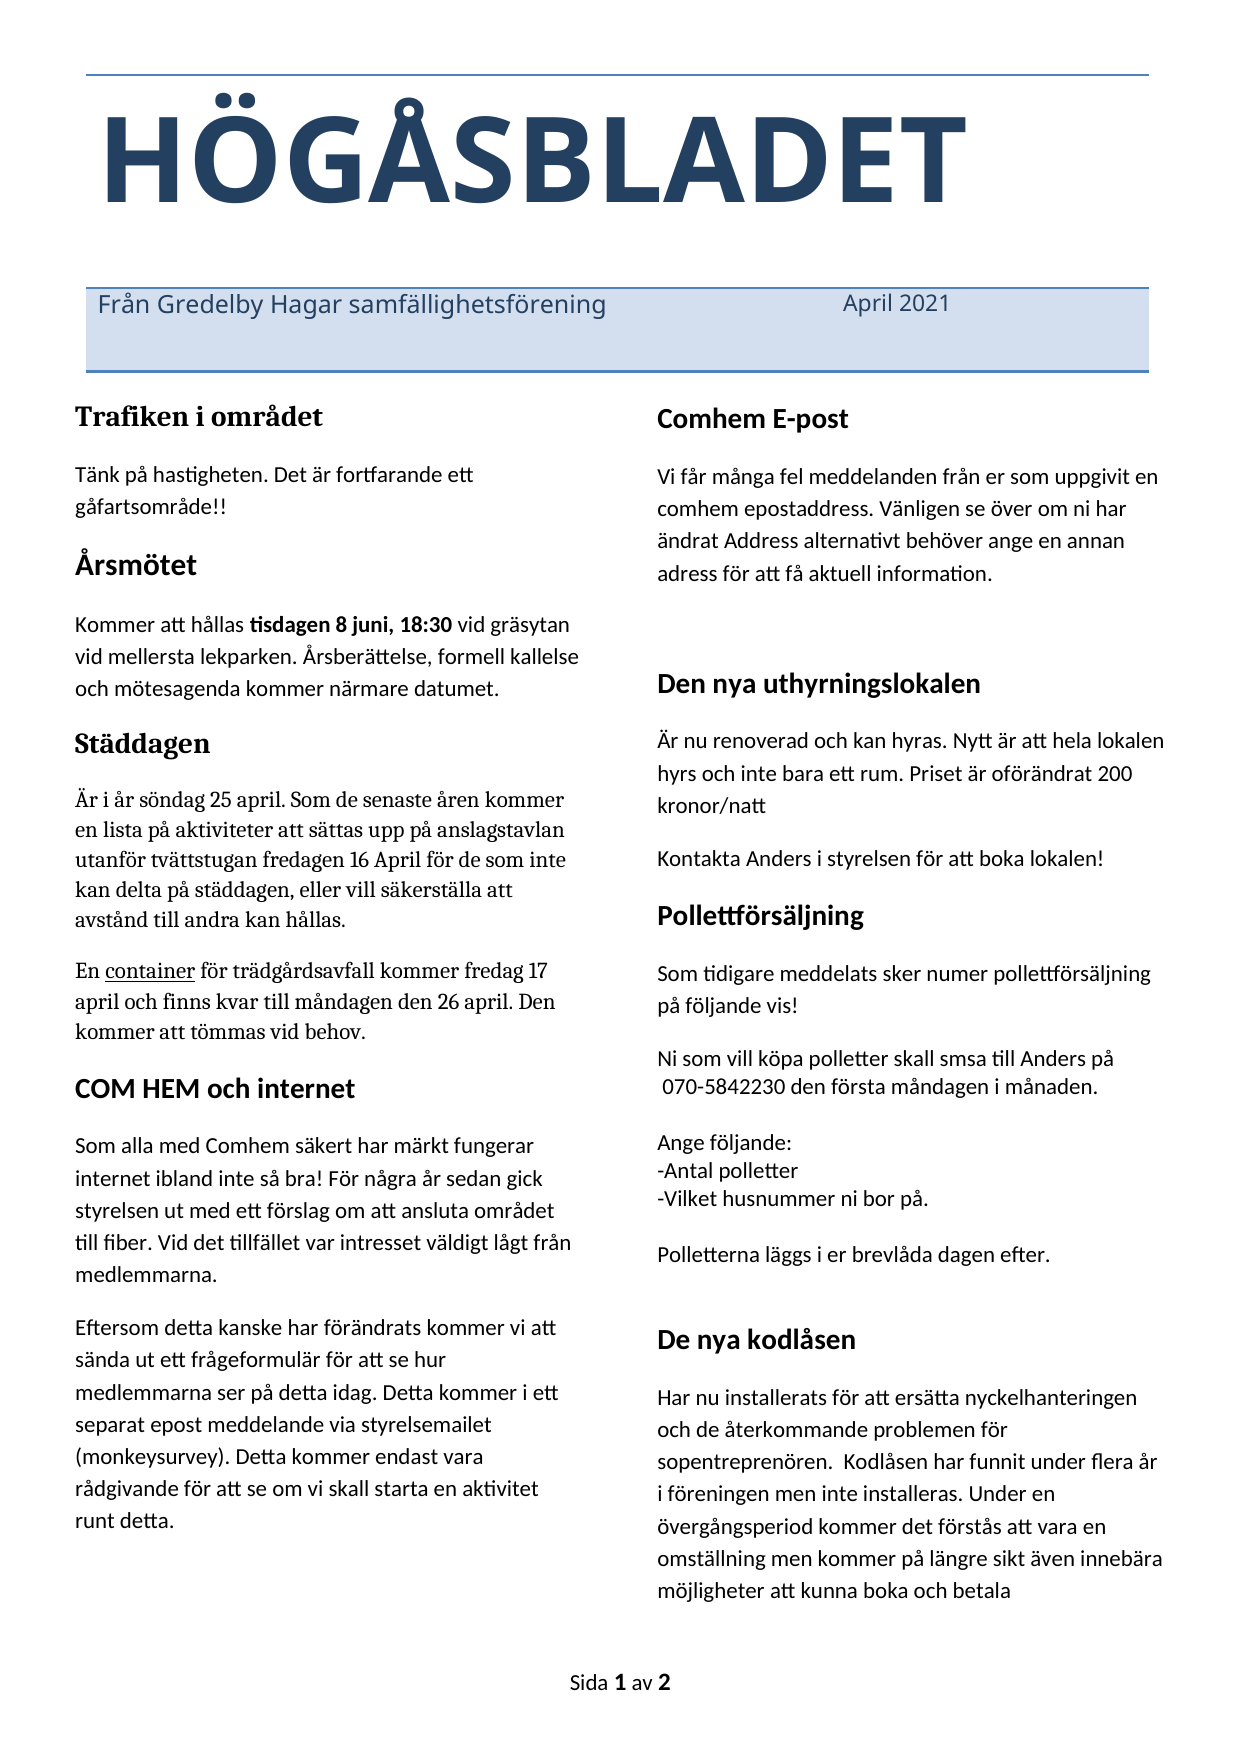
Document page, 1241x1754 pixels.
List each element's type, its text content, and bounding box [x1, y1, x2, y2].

text Eftersom detta kanske har förändrats kommer vi att sända ut ett frågeformulär för att se hur medlemmarna ser på detta idag. Detta kommer i ett separat epost meddelande via styrelsemailet (monkeysurvey). Detta kommer endast vara rådgivande för att se om vi skall starta en aktivitet runt detta. [75, 1313, 583, 1534]
text Polletterna läggs i er brevlåda dagen efter. [657, 1240, 1165, 1268]
text Pollettförsäljning [657, 897, 1165, 933]
text Som alla med Comhem säkert har märkt fungerar internet ibland inte så bra! För några år sedan gick styrelsen ut med ett förslag om att ansluta området till fiber. Vid det tillfället var intresset väldigt lågt från medlemmarna. [75, 1132, 583, 1288]
text De nya kodlåsen [657, 1321, 1165, 1357]
text -Antal polletter [657, 1156, 1165, 1184]
text Årsmötet [75, 545, 583, 583]
text Är i år söndag 25 april. Som de senaste åren kommer en lista på aktiviteter att sättas upp på anslagstavlan utanför tvättstugan fredagen 16 April för de som inte kan delta på städdagen, eller vill säkerställa att avstånd till andra kan hållas. [75, 786, 583, 934]
text Trafiken i området [75, 401, 583, 434]
text Comhem E-post [657, 401, 1165, 436]
text Är nu renoverad och kan hyras. Nytt är att hela lokalen hyrs och inte bara ett rum. Priset är oförändrat 200 kronor/natt [657, 727, 1165, 819]
text Vi får många fel meddelanden från er som uppgivit en comhem epostaddress. Vänligen se över om ni har ändrat Address alternativt behöver ange en annan adress för att få aktuell information. [657, 462, 1165, 587]
text Kommer att hållas tisdagen 8 juni, 18:30 vid gräsytan vid mellersta lekparken. Årsberättelse, formell kallelse och mötesagenda kommer närmare datumet. [75, 610, 583, 702]
text Som tidigare meddelats sker numer pollettförsäljning på följande vis! [657, 959, 1165, 1019]
text COM HEM och internet [75, 1070, 583, 1105]
text Tänk på hastigheten. Det är fortfarande ett gåfartsområde!! [75, 460, 583, 520]
text Den nya uthyrningslokalen [657, 665, 1165, 701]
text -Vilket husnummer ni bor på. [657, 1184, 1165, 1212]
text 070-5842230 den första måndagen i månaden. [657, 1072, 1165, 1100]
text Ange följande: [657, 1128, 1165, 1156]
text En container för trädgårdsavfall kommer fredag 17 april och finns kvar till måndagen den 26 april. Den kommer att tömmas vid behov. [75, 958, 583, 1045]
text Kontakta Anders i styrelsen för att boka lokalen! [657, 844, 1165, 872]
text Ni som vill köpa polletter skall smsa till Anders på [657, 1044, 1165, 1072]
text Städdagen [75, 727, 583, 761]
